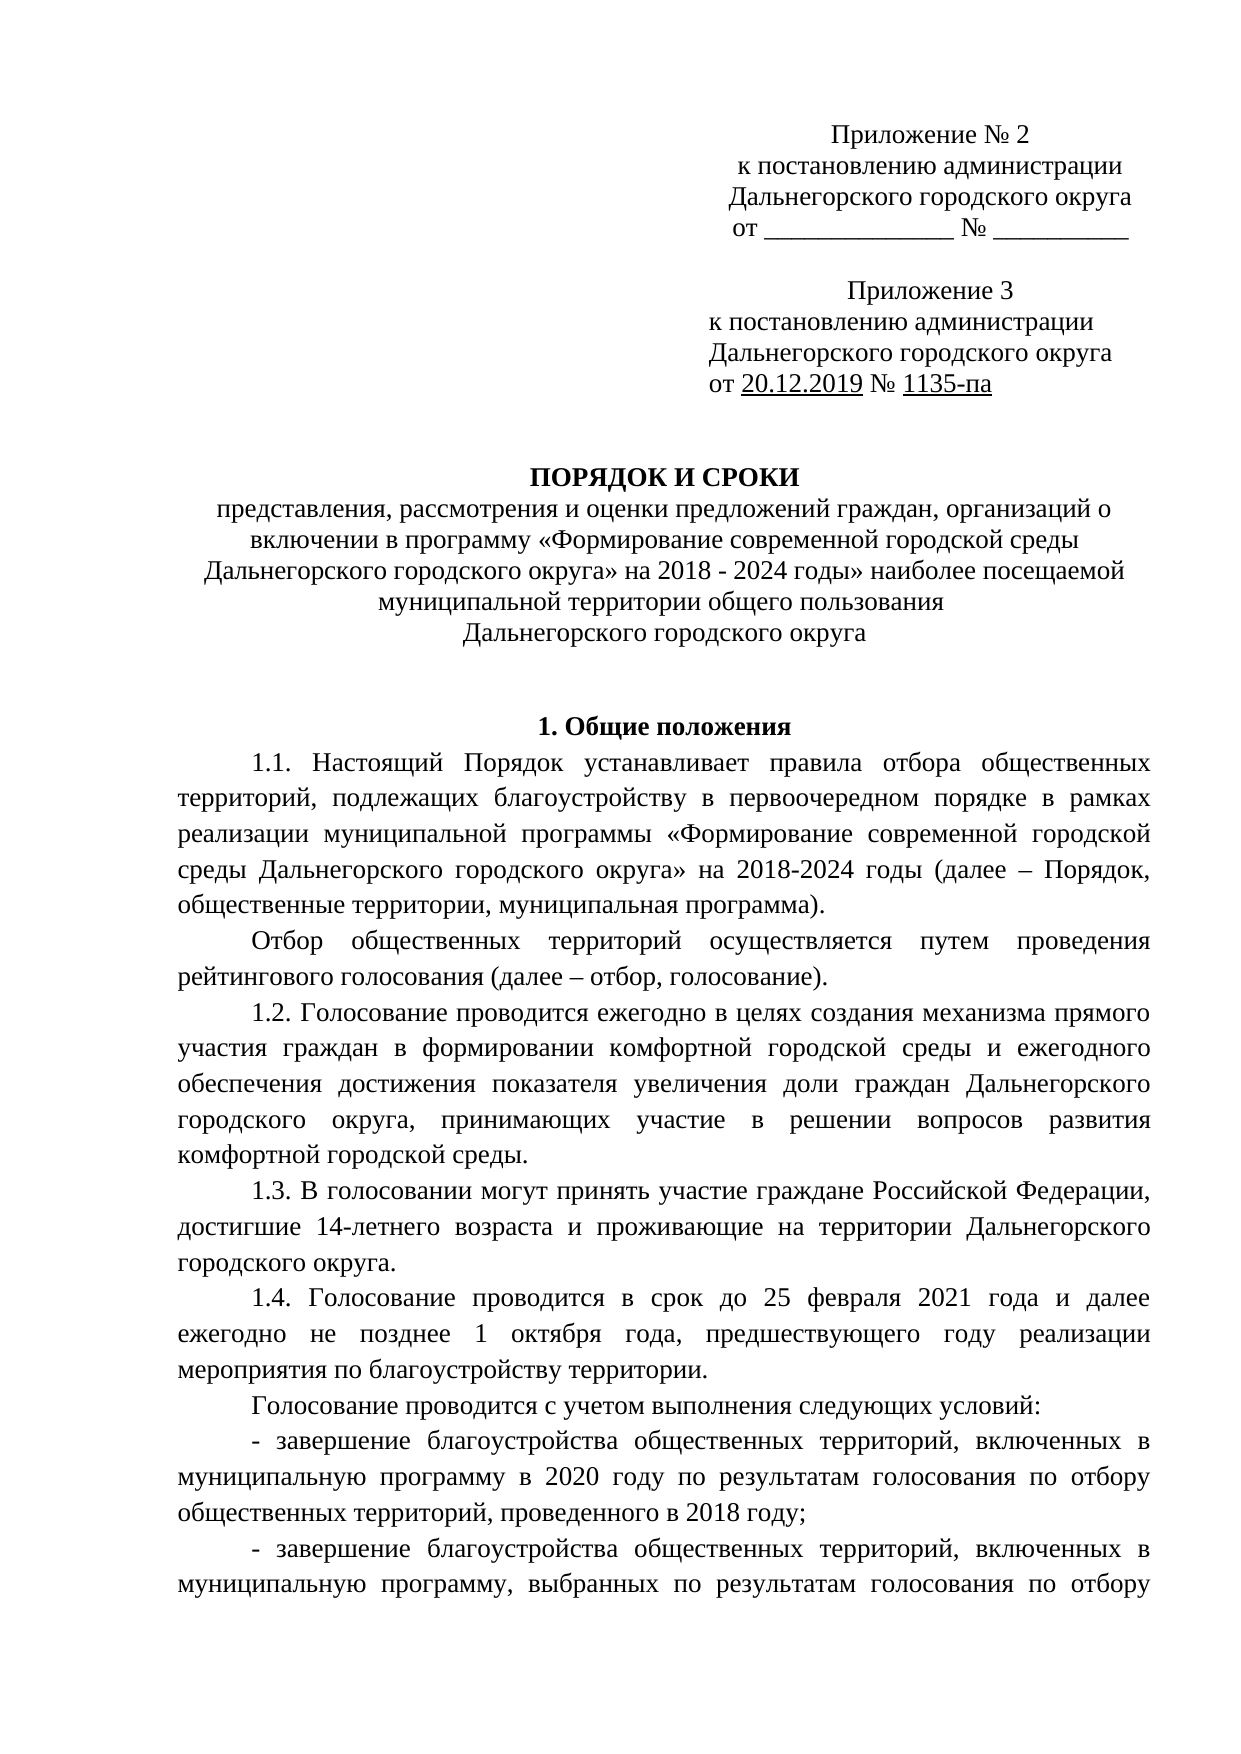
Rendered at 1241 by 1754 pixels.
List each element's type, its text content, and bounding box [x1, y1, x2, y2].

text 1.3. В голосовании могут принять участие граждане Российской Федерации, достигшие 14-летнего возраста и проживающие на территории Дальнегорского городского округа. [177, 1174, 1152, 1277]
text Отбор общественных территорий осуществляется путем проведения рейтингового голосования (далее – отбор, голосование). [177, 924, 1152, 991]
text - завершение благоустройства общественных территорий, включенных в муниципальную программу в 2020 году по результатам голосования по отбору общественных территорий, проведенного в 2018 году; [177, 1424, 1152, 1527]
text 1.1. Настоящий Порядок устанавливает правила отбора общественных территорий, подлежащих благоустройству в первоочередном порядке в рамках реализации муниципальной программы «Формирование современной городской среды Дальнегорского городского округа» на 2018-2024 годы (далее – Порядок, общественные территории, муниципальная программа). [177, 746, 1152, 920]
text Дальнегорского городского округа [709, 336, 1152, 367]
text Приложение 3 [709, 274, 1152, 305]
text к постановлению администрации [709, 305, 1152, 336]
text ПОРЯДОК И СРОКИ [177, 461, 1152, 492]
text 1. Общие положения [177, 710, 1152, 741]
text Приложение № 2 [709, 118, 1152, 149]
text от 20.12.2019 № 1135-па [709, 367, 1152, 398]
text представления, рассмотрения и оценки предложений граждан, организаций о включении в программу «Формирование современной городской среды Дальнегорского городского округа» на 2018 - 2024 годы» наиболее посещаемой муниципальной территории общего пользования Дальнегорского городского округа [177, 492, 1152, 648]
text Голосование проводится с учетом выполнения следующих условий: [177, 1389, 1152, 1420]
text к постановлению администрации [709, 149, 1152, 180]
text 1.2. Голосование проводится ежегодно в целях создания механизма прямого участия граждан в формировании комфортной городской среды и ежегодного обеспечения достижения показателя увеличения доли граждан Дальнегорского городского округа, принимающих участие в решении вопросов развития комфортной городской среды. [177, 996, 1152, 1170]
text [177, 1532, 1152, 1598]
text 1.4. Голосование проводится в срок до 25 февраля 2021 года и далее ежегодно не позднее 1 октября года, предшествующего году реализации мероприятия по благоустройству территории. [177, 1282, 1152, 1384]
text Дальнегорского городского округа от ______________ № __________ [709, 180, 1152, 243]
